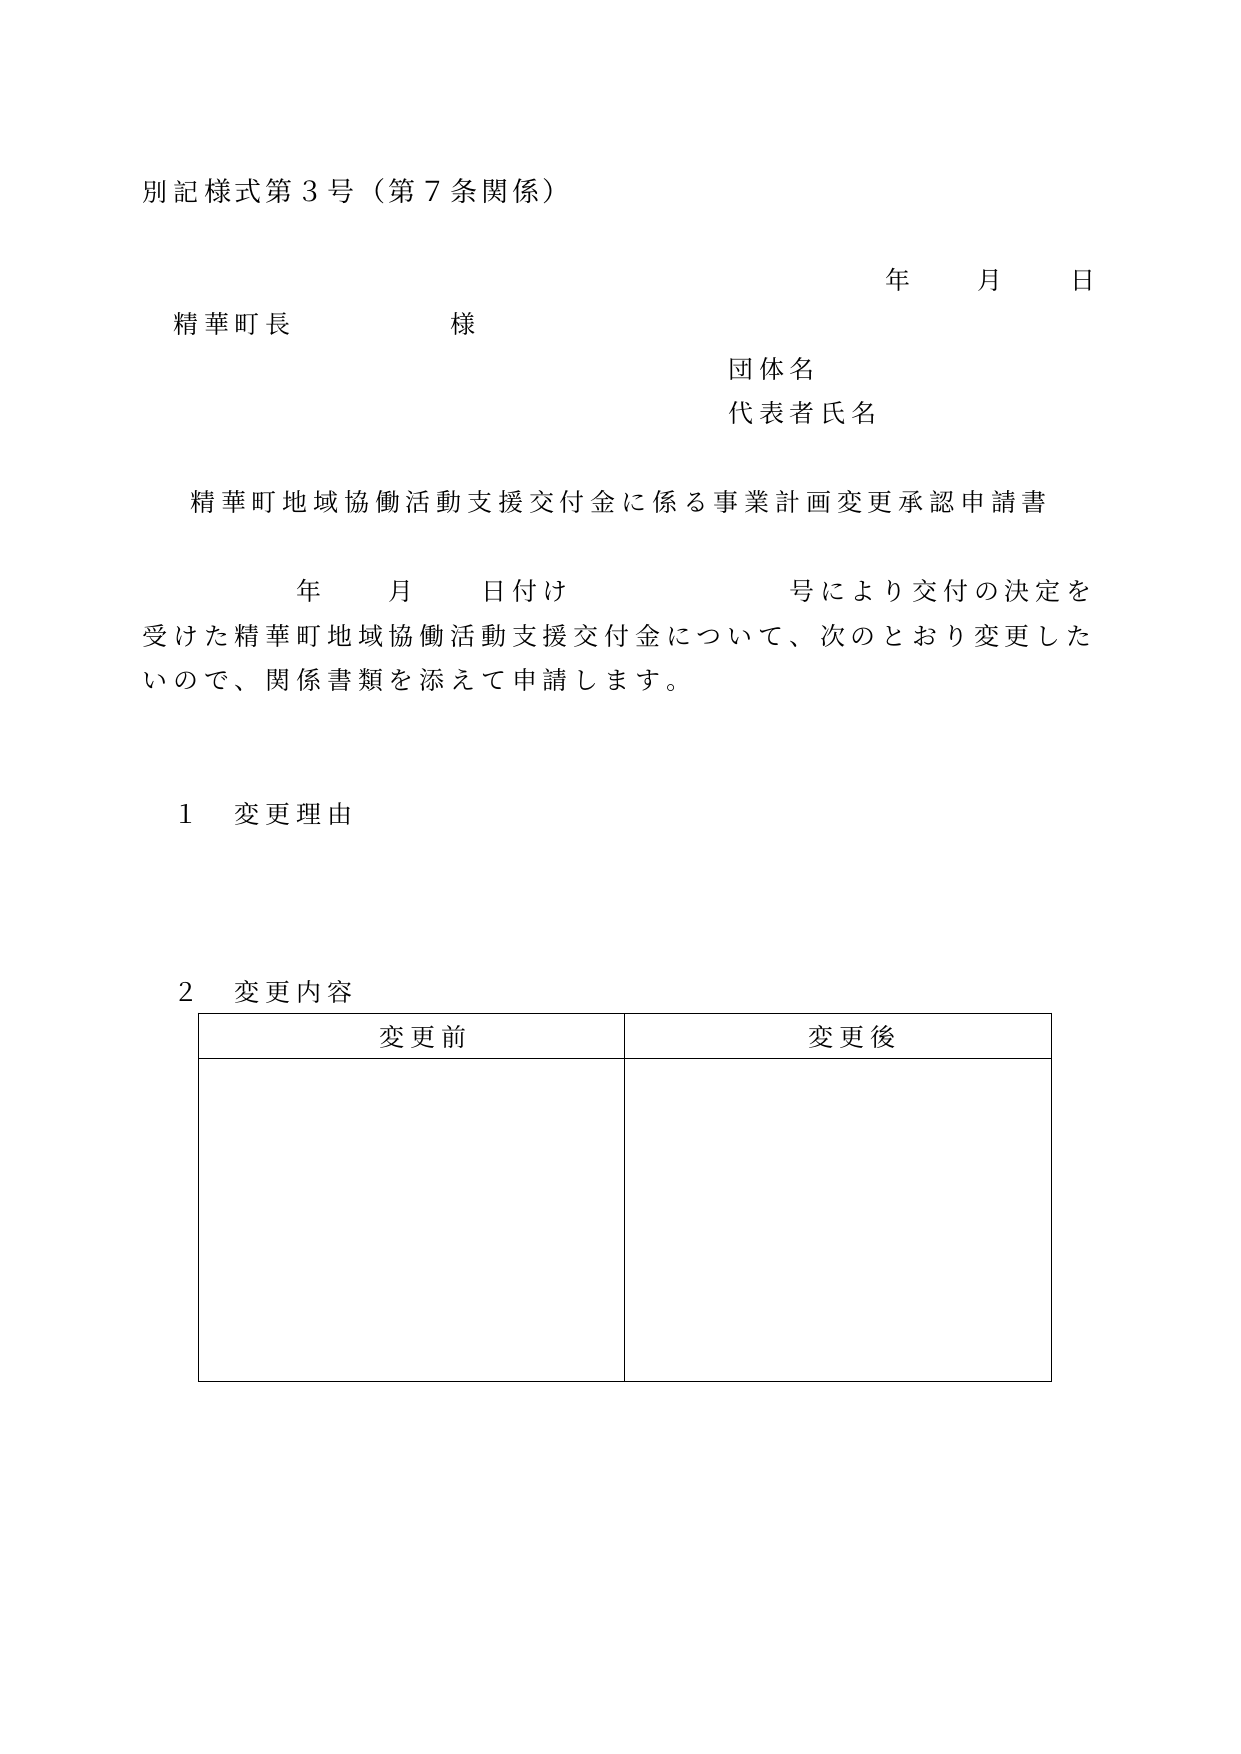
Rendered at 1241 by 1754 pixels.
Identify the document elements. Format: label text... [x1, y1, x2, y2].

text 団体名 [698, 345, 1101, 390]
text 精華町地域協働活動支援交付金に係る事業計画変更承認申請書 [142, 479, 1101, 523]
text 年 月 日 [142, 256, 1101, 301]
table_cell [625, 1059, 1051, 1381]
table_header 変更後 [625, 1014, 1051, 1058]
table_cell [199, 1059, 624, 1381]
text １ 変更理由 [142, 790, 1101, 834]
text 別記様式第３号（第７条関係） [142, 167, 1101, 212]
text 精華町長 様 [142, 301, 1101, 345]
table_header 変更前 [199, 1014, 624, 1058]
text 年 月 日付け 号により交付の決定を受けた精華町地域協働活動支援交付金について、次のとおり変更したいので、関係書類を添えて申請します。 [142, 568, 1101, 701]
text 代表者氏名 [698, 390, 1101, 434]
text ２ 変更内容 [142, 968, 1101, 1012]
